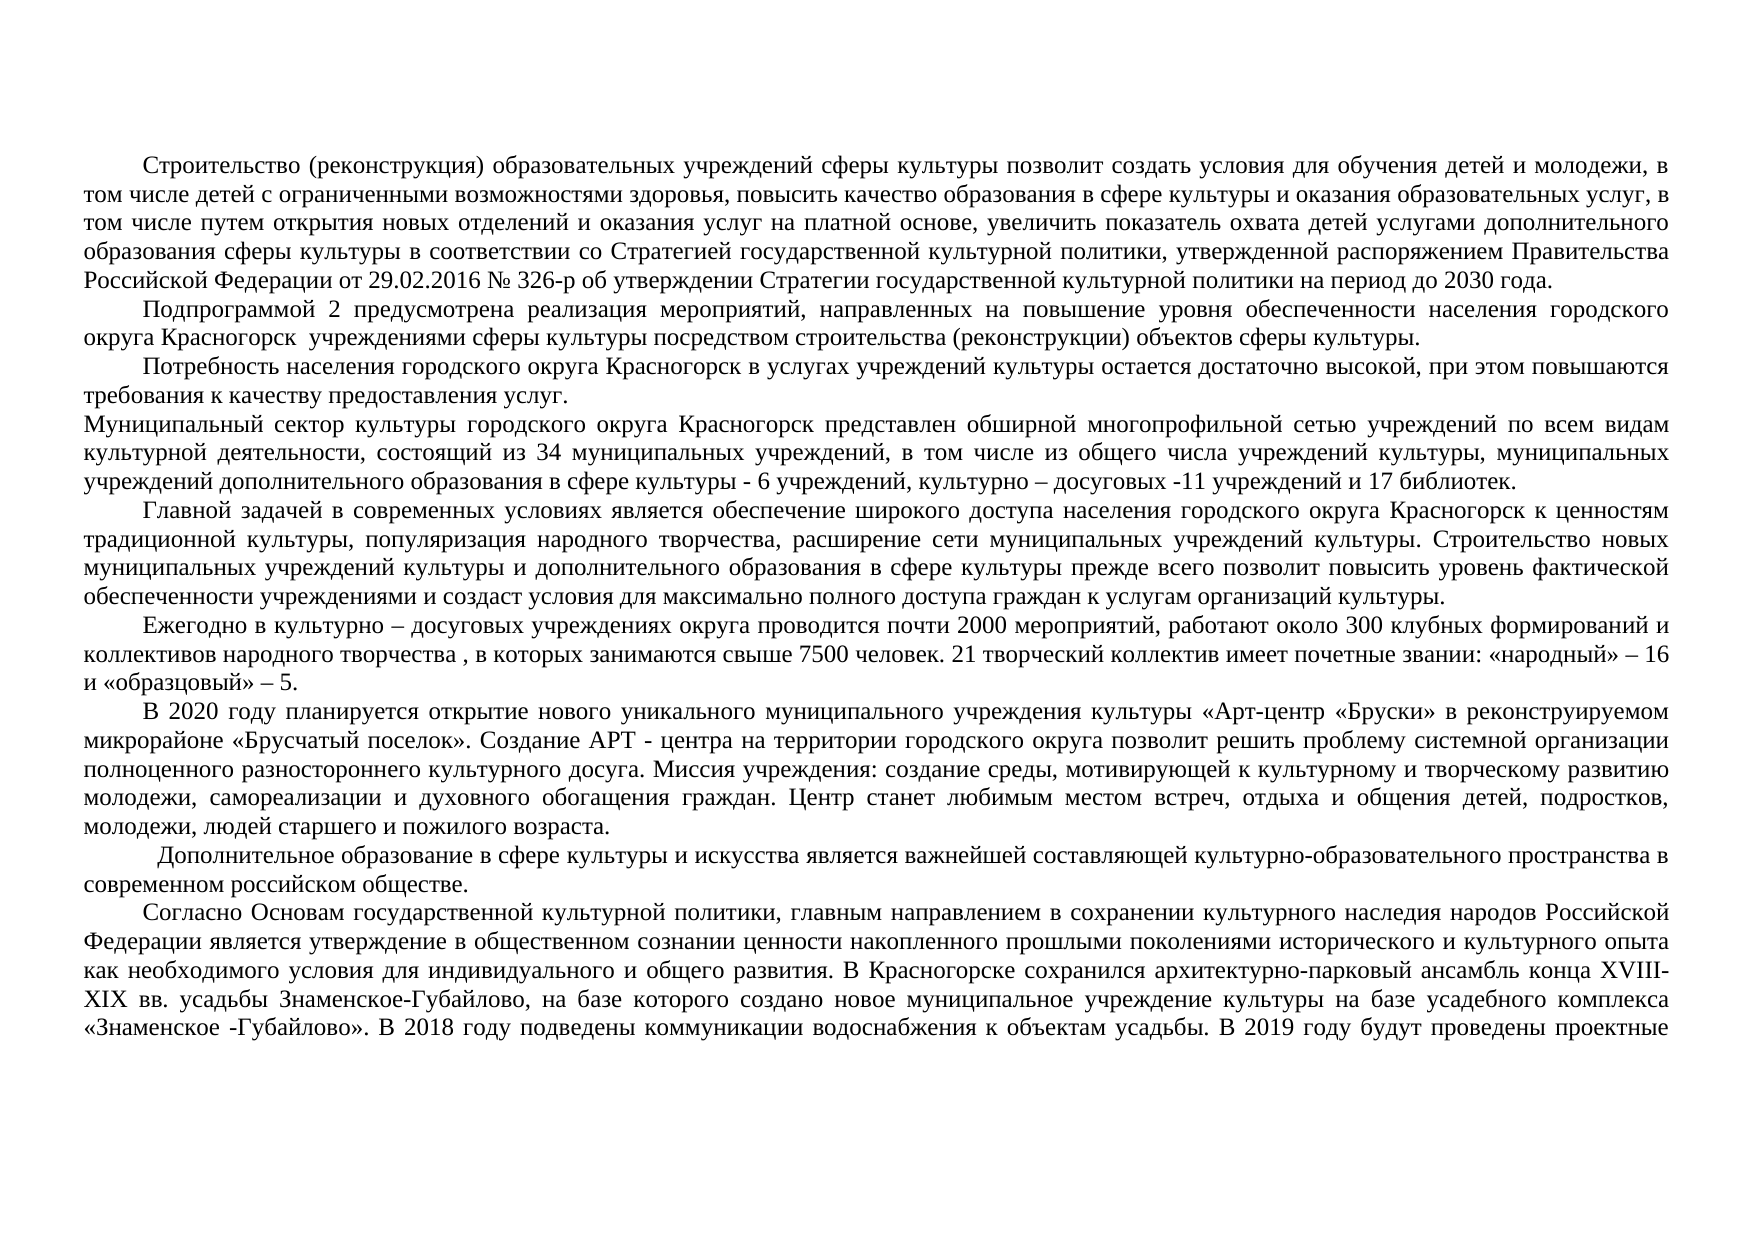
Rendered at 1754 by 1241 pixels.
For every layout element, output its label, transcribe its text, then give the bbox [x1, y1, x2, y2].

text Дополнительное образование в сфере культуры и искусства является важнейшей составляющей культурно-образовательного пространства в современном российском обществе. [83, 840, 1671, 897]
text Потребность населения городского округа Красногорск в услугах учреждений культуры остается достаточно высокой, при этом повышаются требования к качеству предоставления услуг. [83, 351, 1671, 409]
text Ежегодно в культурно – досуговых учреждениях округа проводится почти 2000 мероприятий, работают около 300 клубных формирований и коллективов народного творчества , в которых занимаются свыше 7500 человек. 21 творческий коллектив имеет почетные звании: «народный» – 16 и «образцовый» – 5. [83, 610, 1671, 696]
text В 2020 году планируется открытие нового уникального муниципального учреждения культуры «Арт-центр «Бруски» в реконструируемом микрорайоне «Брусчатый поселок». Создание АРТ - центра на территории городского округа позволит решить проблему системной организации полноценного разностороннего культурного досуга. Миссия учреждения: создание среды, мотивирующей к культурному и творческому развитию молодежи, самореализации и духовного обогащения граждан. Центр станет любимым местом встреч, отдыха и общения детей, подростков, молодежи, людей старшего и пожилого возраста. [83, 696, 1671, 840]
text Подпрограммой 2 предусмотрена реализация мероприятий, направленных на повышение уровня обеспеченности населения городского округа Красногорск учреждениями сферы культуры посредством строительства (реконструкции) объектов сферы культуры. [83, 294, 1671, 351]
text Строительство (реконструкция) образовательных учреждений сферы культуры позволит создать условия для обучения детей и молодежи, в том числе детей с ограниченными возможностями здоровья, повысить качество образования в сфере культуры и оказания образовательных услуг, в том числе путем открытия новых отделений и оказания услуг на платной основе, увеличить показатель охвата детей услугами дополнительного образования сферы культуры в соответствии со Стратегией государственной культурной политики, утвержденной распоряжением Правительства Российской Федерации от 29.02.2016 № 326-р об утверждении Стратегии государственной культурной политики на период до 2030 года. [83, 150, 1671, 294]
text Муниципальный сектор культуры городского округа Красногорск представлен обширной многопрофильной сетью учреждений по всем видам культурной деятельности, состоящий из 34 муниципальных учреждений, в том числе из общего числа учреждений культуры, муниципальных учреждений дополнительного образования в сфере культуры - 6 учреждений, культурно – досуговых -11 учреждений и 17 библиотек. [83, 409, 1671, 495]
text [83, 897, 1671, 1041]
text Главной задачей в современных условиях является обеспечение широкого доступа населения городского округа Красногорск к ценностям традиционной культуры, популяризация народного творчества, расширение сети муниципальных учреждений культуры. Строительство новых муниципальных учреждений культуры и дополнительного образования в сфере культуры прежде всего позволит повысить уровень фактической обеспеченности учреждениями и создаст условия для максимально полного доступа граждан к услугам организаций культуры. [83, 495, 1671, 610]
